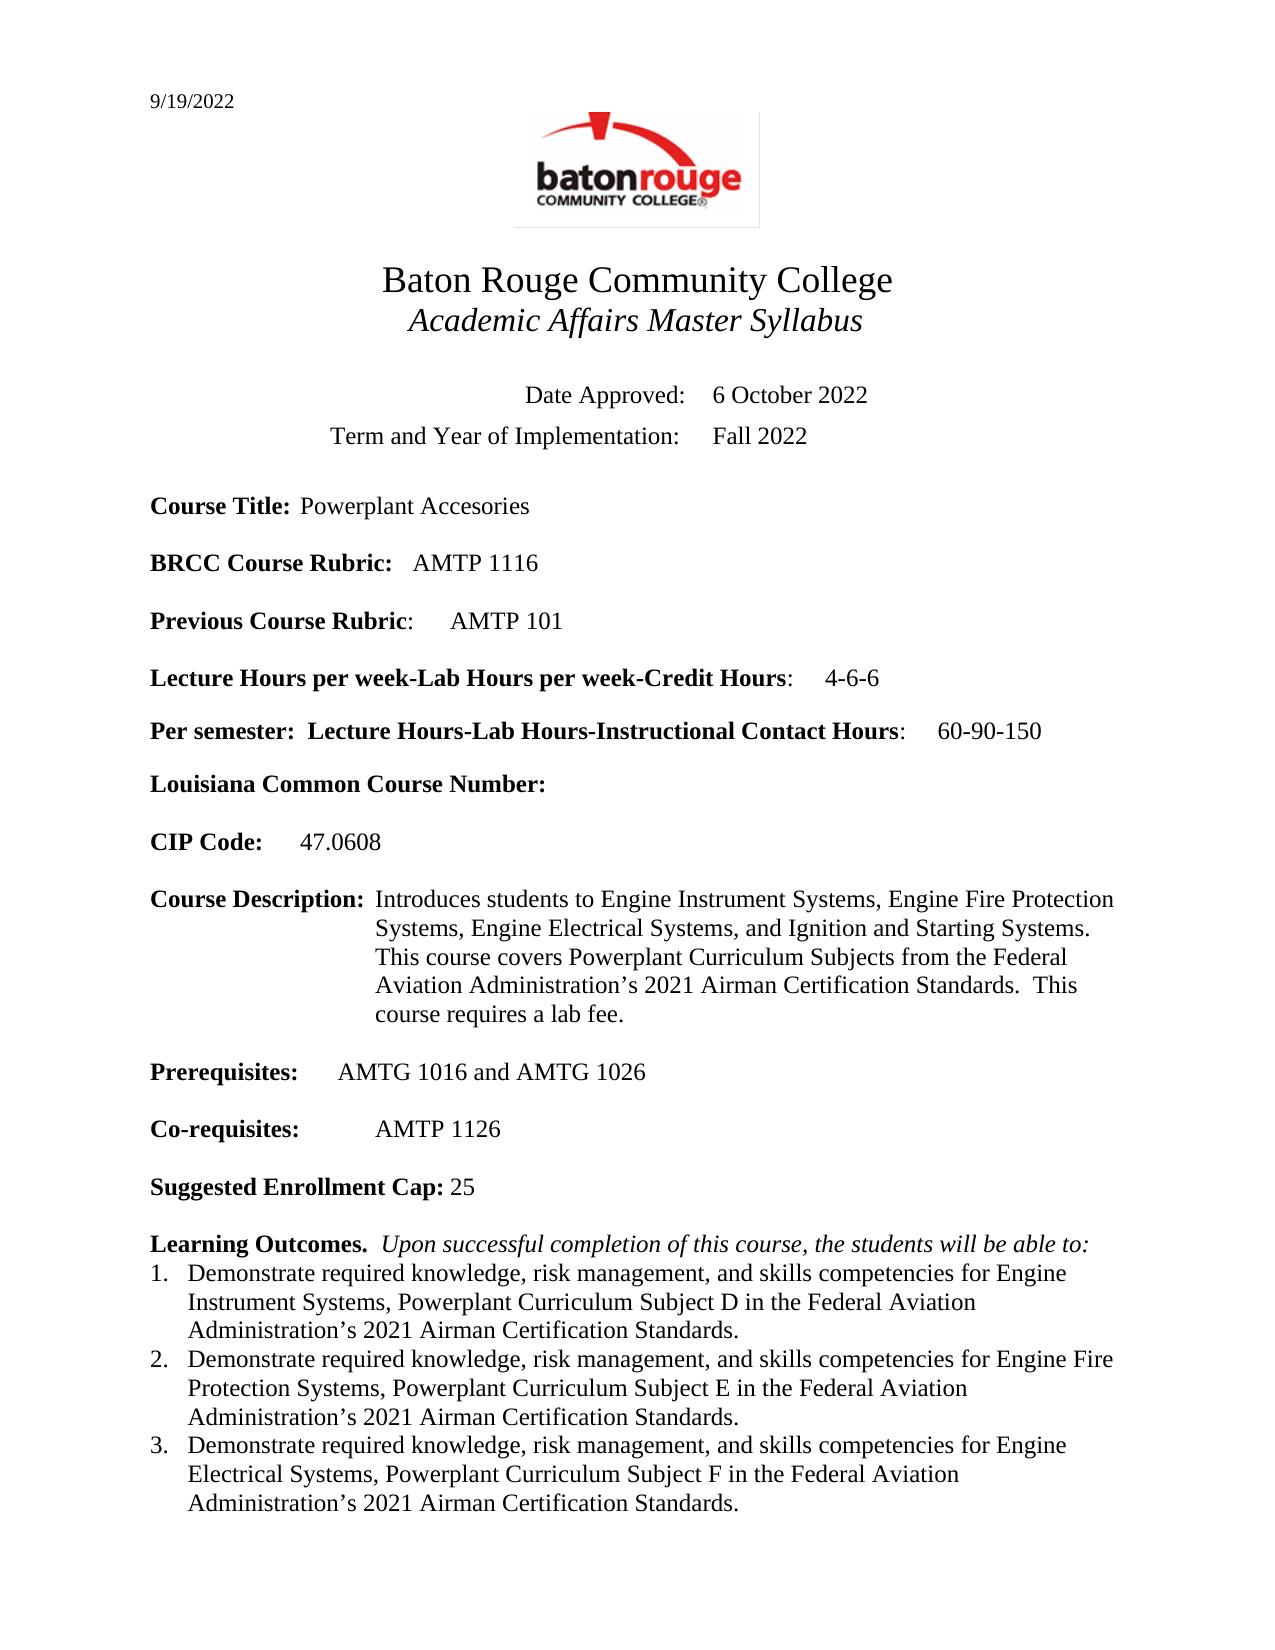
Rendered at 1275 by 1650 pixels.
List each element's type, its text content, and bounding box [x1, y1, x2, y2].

text Previous Course Rubric: AMTP 101 [150, 606, 1125, 635]
text Course Title: Powerplant Accesories [150, 491, 1125, 520]
text Baton Rouge Community College [150, 257, 1125, 300]
text Prerequisites: AMTG 1016 and AMTG 1026 [150, 1057, 1125, 1085]
text 2. Demonstrate required knowledge, risk management, and skills competencies for Engine Fire Protection Systems, Powerplant Curriculum Subject E in the Federal Aviation Administration’s 2021 Airman Certification Standards. [150, 1344, 1125, 1430]
text Suggested Enrollment Cap: 25 [150, 1172, 1125, 1200]
text Term and Year of Implementation: Fall 2022 [330, 421, 1125, 450]
text Date Approved: 6 October 2022 [525, 380, 1125, 408]
text Academic Affairs Master Syllabus [150, 300, 1125, 338]
picture [514, 112, 761, 229]
text CIP Code: 47.0608 [150, 827, 1125, 855]
text Per semester: Lecture Hours-Lab Hours-Instructional Contact Hours: 60-90-150 [150, 716, 1125, 745]
text 1. Demonstrate required knowledge, risk management, and skills competencies for Engine Instrument Systems, Powerplant Curriculum Subject D in the Federal Aviation Administration’s 2021 Airman Certification Standards. [150, 1258, 1125, 1344]
text Course Description: Introduces students to Engine Instrument Systems, Engine Fire Protection Systems, Engine Electrical Systems, and Ignition and Starting Systems. This course covers Powerplant Curriculum Subjects from the Federal Aviation Administration’s 2021 Airman Certification Standards. This course requires a lab fee. [150, 884, 1125, 1028]
text Lecture Hours per week-Lab Hours per week-Credit Hours: 4-6-6 [150, 663, 1125, 692]
text Co-requisites: AMTP 1126 [150, 1114, 1125, 1143]
text BRCC Course Rubric: AMTP 1116 [150, 548, 1125, 577]
text Learning Outcomes. Upon successful completion of this course, the students will be able to: [150, 1229, 1125, 1258]
text Louisiana Common Course Number: [150, 769, 1125, 798]
text 3. Demonstrate required knowledge, risk management, and skills competencies for Engine Electrical Systems, Powerplant Curriculum Subject F in the Federal Aviation Administration’s 2021 Airman Certification Standards. [150, 1430, 1125, 1517]
